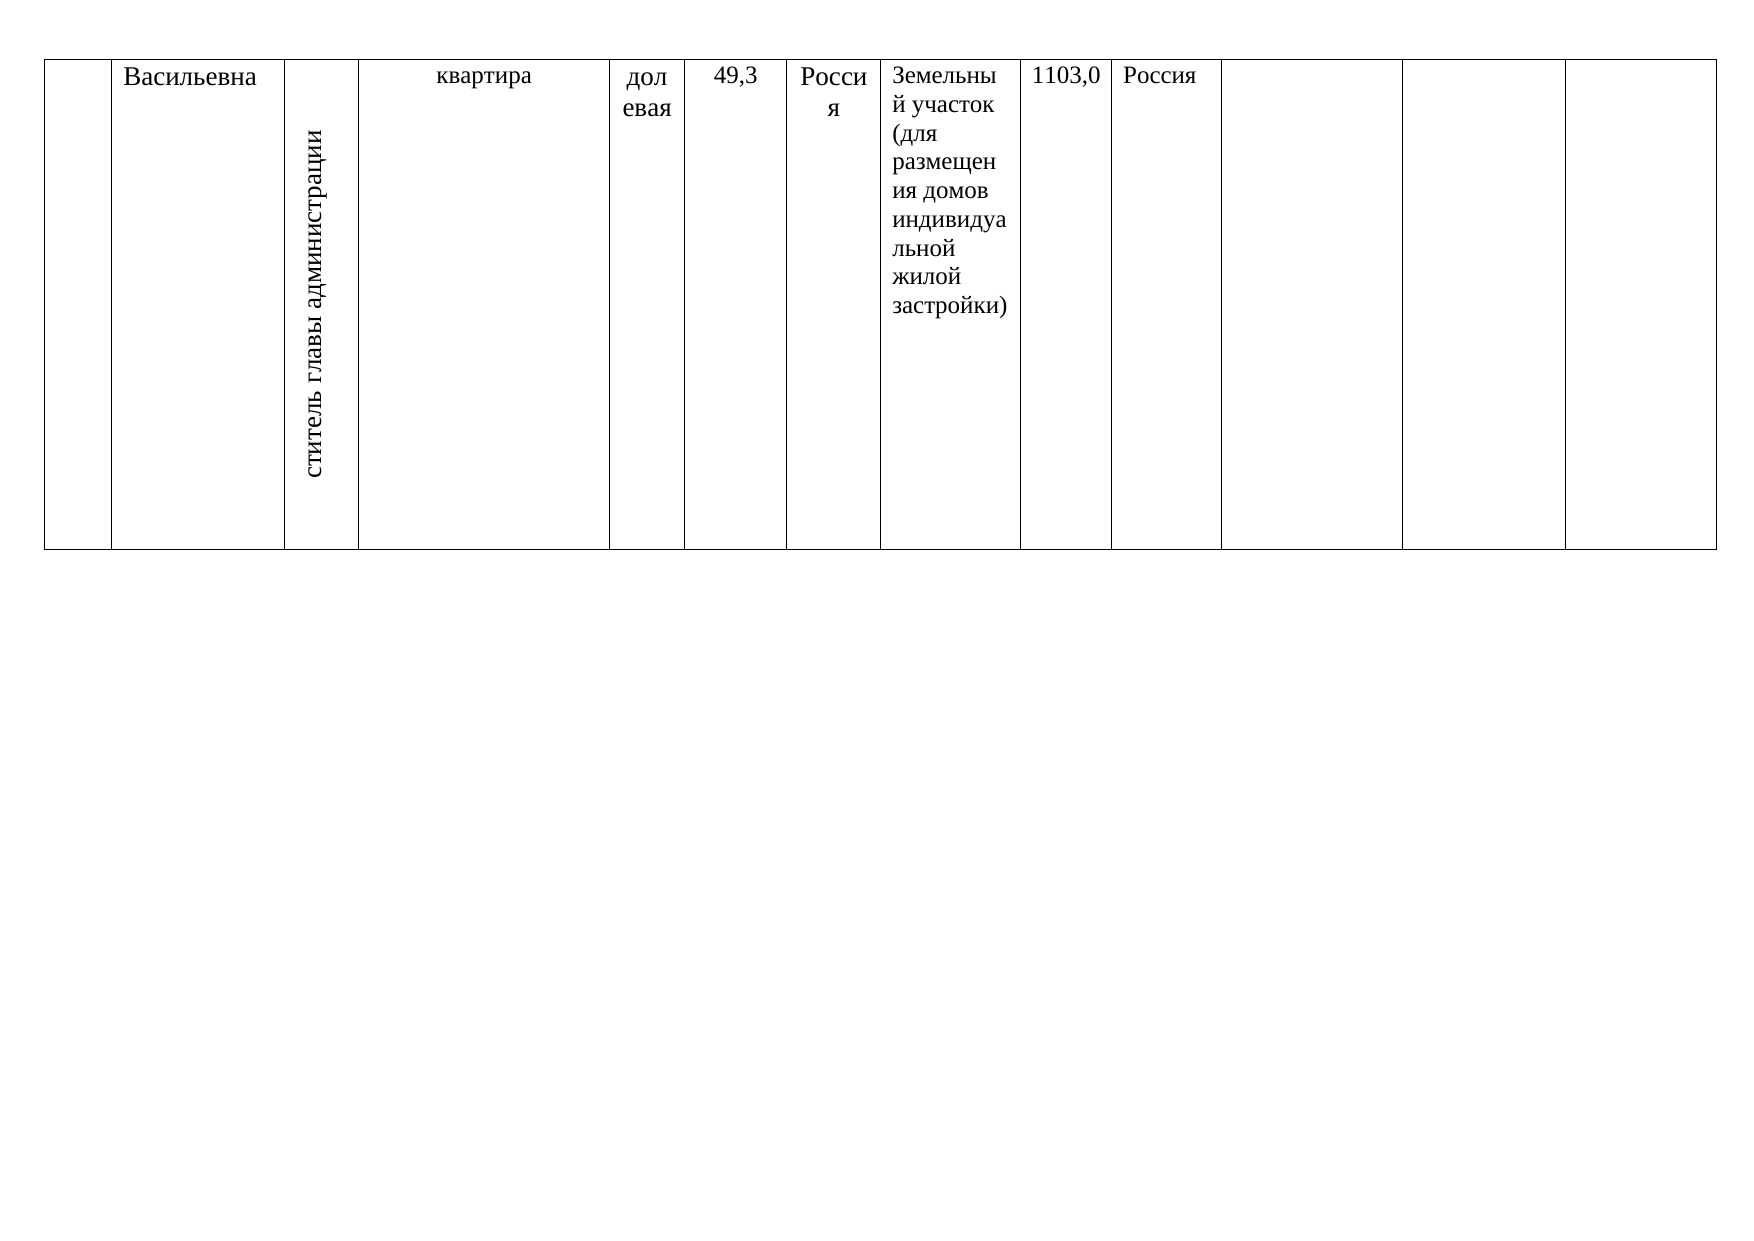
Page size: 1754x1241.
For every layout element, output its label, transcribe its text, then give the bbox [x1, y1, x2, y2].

table_cell квартира [359, 60, 609, 549]
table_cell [112, 60, 284, 549]
table_cell Земельный участок (для размещения домов индивидуальной жилой застройки) [881, 60, 1020, 549]
table_cell [1403, 60, 1565, 549]
table_cell [1566, 60, 1716, 549]
table_cell Россия [1112, 60, 1221, 549]
table_cell долевая [610, 60, 684, 549]
table_cell 49,3 [685, 60, 786, 549]
table_cell [1222, 60, 1402, 549]
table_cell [285, 60, 358, 549]
table_cell 1103,0 [1021, 60, 1111, 549]
table_cell Россия [787, 60, 880, 549]
table_cell 1 [45, 60, 111, 549]
